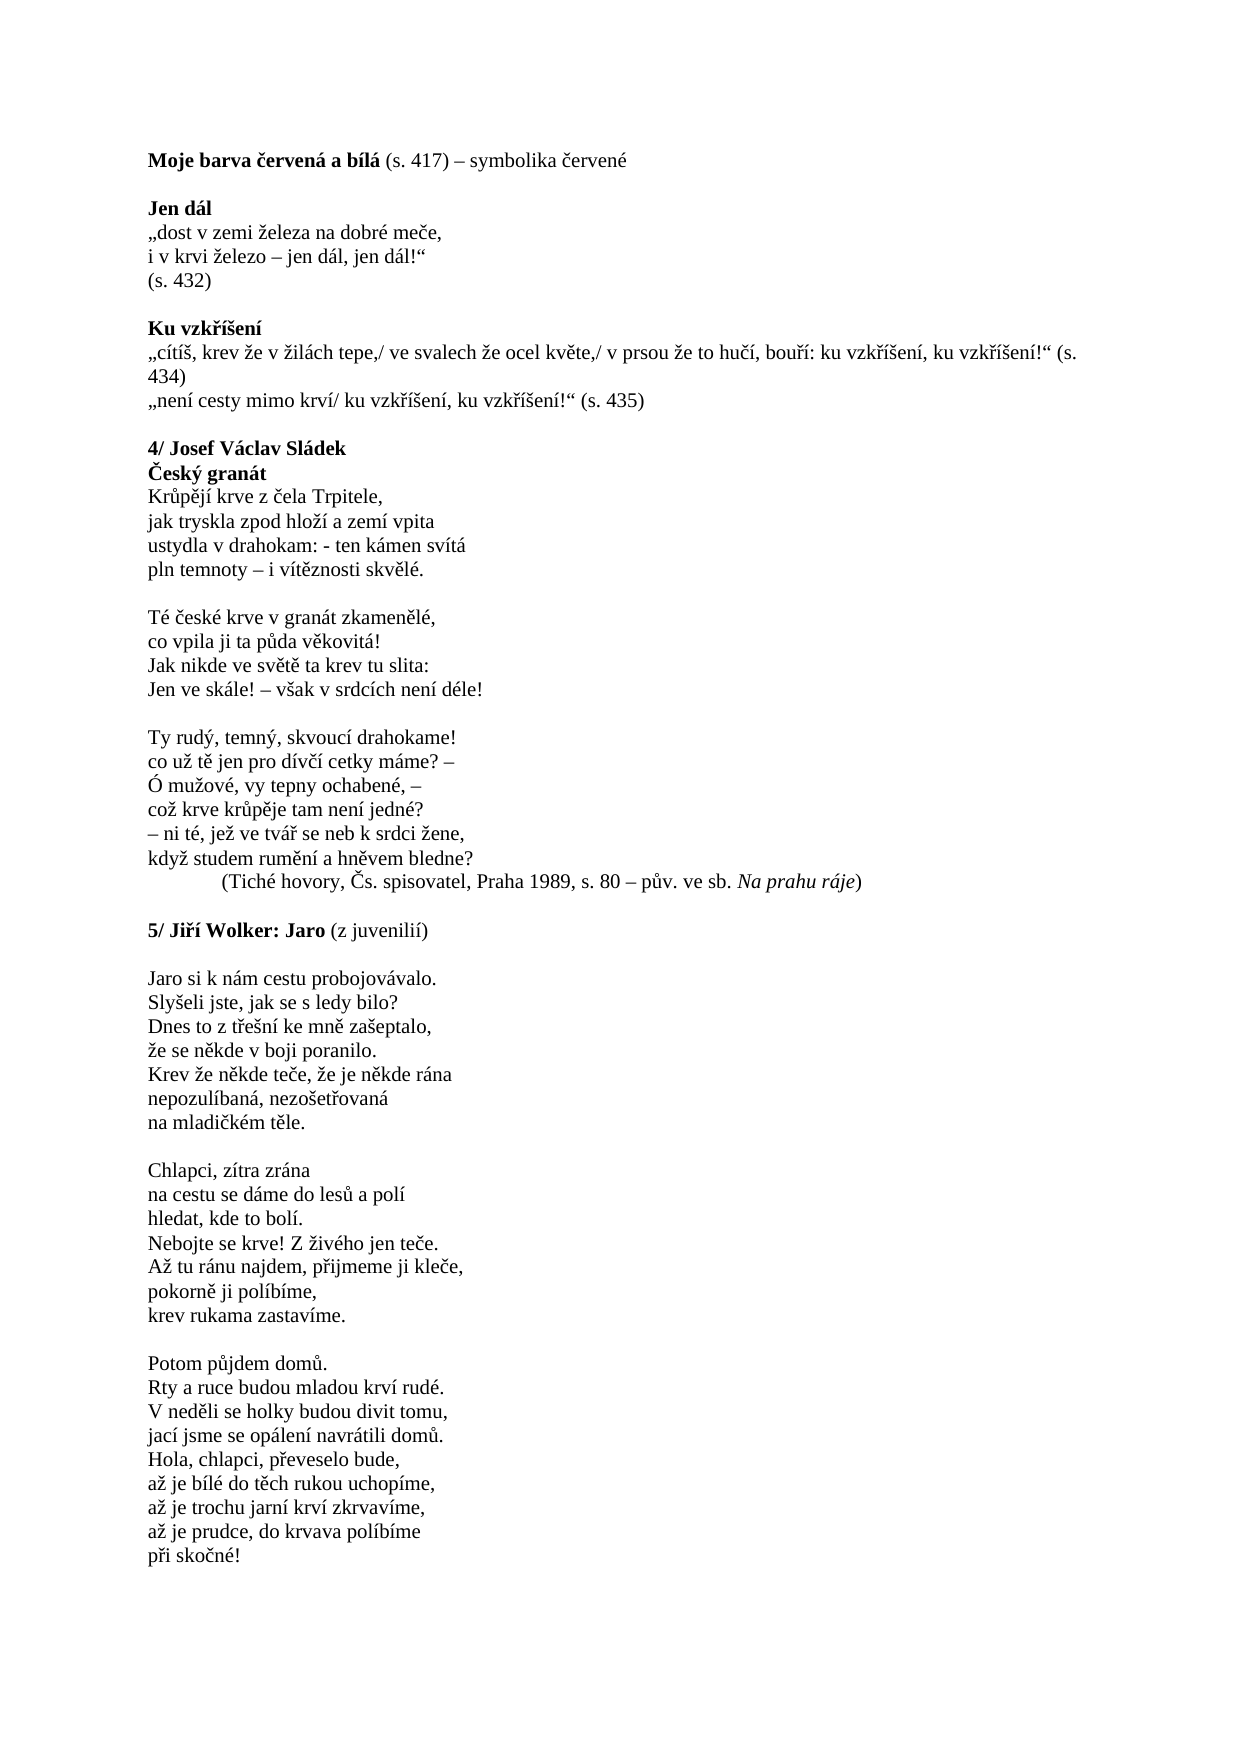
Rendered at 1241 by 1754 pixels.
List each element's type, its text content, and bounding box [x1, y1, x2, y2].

text Nebojte se krve! Z živého jen teče. [148, 1230, 1093, 1254]
text Jaro si k nám cestu probojovávalo. [148, 966, 1093, 990]
text což krve krůpěje tam není jedné? [148, 797, 1093, 821]
text co vpila ji ta půda věkovitá! [148, 629, 1093, 653]
text Ty rudý, temný, skvoucí drahokame! [148, 725, 1093, 749]
text 5/ Jiří Wolker: Jaro (z juvenilií) [148, 918, 1093, 942]
text „dost v zemi železa na dobré meče, [148, 220, 1093, 244]
text V neděli se holky budou divit tomu, [148, 1399, 1093, 1423]
text – ni té, jež ve tvář se neb k srdci žene, [148, 821, 1093, 845]
text Krev že někde teče, že je někde rána [148, 1062, 1093, 1086]
text na mladičkém těle. [148, 1110, 1093, 1134]
text i v krvi železo – jen dál, jen dál!“ [148, 244, 1093, 268]
text až je bílé do těch rukou uchopíme, [148, 1471, 1093, 1495]
text při skočné! [148, 1543, 1093, 1567]
text (s. 432) [148, 268, 1093, 292]
text na cestu se dáme do lesů a polí [148, 1182, 1093, 1206]
text až je prudce, do krvava políbíme [148, 1519, 1093, 1543]
text jací jsme se opálení navrátili domů. [148, 1423, 1093, 1447]
text Moje barva červená a bílá (s. 417) – symbolika červené [148, 148, 1093, 172]
text nepozulíbaná, nezošetřovaná [148, 1086, 1093, 1110]
text pln temnoty – i vítěznosti skvělé. [148, 557, 1093, 581]
text Chlapci, zítra zrána [148, 1158, 1093, 1182]
text Dnes to z třešní ke mně zašeptalo, [148, 1014, 1093, 1038]
text krev rukama zastavíme. [148, 1303, 1093, 1327]
text Hola, chlapci, převeselo bude, [148, 1447, 1093, 1471]
text Slyšeli jste, jak se s ledy bilo? [148, 990, 1093, 1014]
text Krůpějí krve z čela Trpitele, [148, 484, 1093, 508]
text (Tiché hovory, Čs. spisovatel, Praha 1989, s. 80 – pův. ve sb. Na prahu ráje) [148, 869, 1093, 893]
text Té české krve v granát zkamenělé, [148, 605, 1093, 629]
subtitle Ku vzkříšení [148, 316, 1093, 340]
text když studem rumění a hněvem bledne? [148, 845, 1093, 869]
text že se někde v boji poranilo. [148, 1038, 1093, 1062]
text Ó mužové, vy tepny ochabené, – [148, 773, 1093, 797]
text co už tě jen pro dívčí cetky máme? – [148, 749, 1093, 773]
text „není cesty mimo krví/ ku vzkříšení, ku vzkříšení!“ (s. 435) [148, 388, 1093, 412]
text pokorně ji políbíme, [148, 1278, 1093, 1303]
text Jak nikde ve světě ta krev tu slita: [148, 653, 1093, 677]
text Jen dál [148, 196, 1093, 220]
text až je trochu jarní krví zkrvavíme, [148, 1495, 1093, 1519]
text Potom půjdem domů. [148, 1351, 1093, 1375]
text „cítíš, krev že v žilách tepe,/ ve svalech že ocel květe,/ v prsou že to hučí, bouří: ku vzkříšení, ku vzkříšení!“ (s. 434) [148, 340, 1093, 388]
text Jen ve skále! – však v srdcích není déle! [148, 677, 1093, 701]
text ustydla v drahokam: - ten kámen svítá [148, 533, 1093, 557]
text jak tryskla zpod hloží a zemí vpita [148, 508, 1093, 533]
text Rty a ruce budou mladou krví rudé. [148, 1375, 1093, 1399]
text hledat, kde to bolí. [148, 1206, 1093, 1230]
text 4/ Josef Václav Sládek [148, 436, 1093, 460]
text Až tu ránu najdem, přijmeme ji kleče, [148, 1254, 1093, 1278]
text Český granát [148, 460, 1093, 484]
